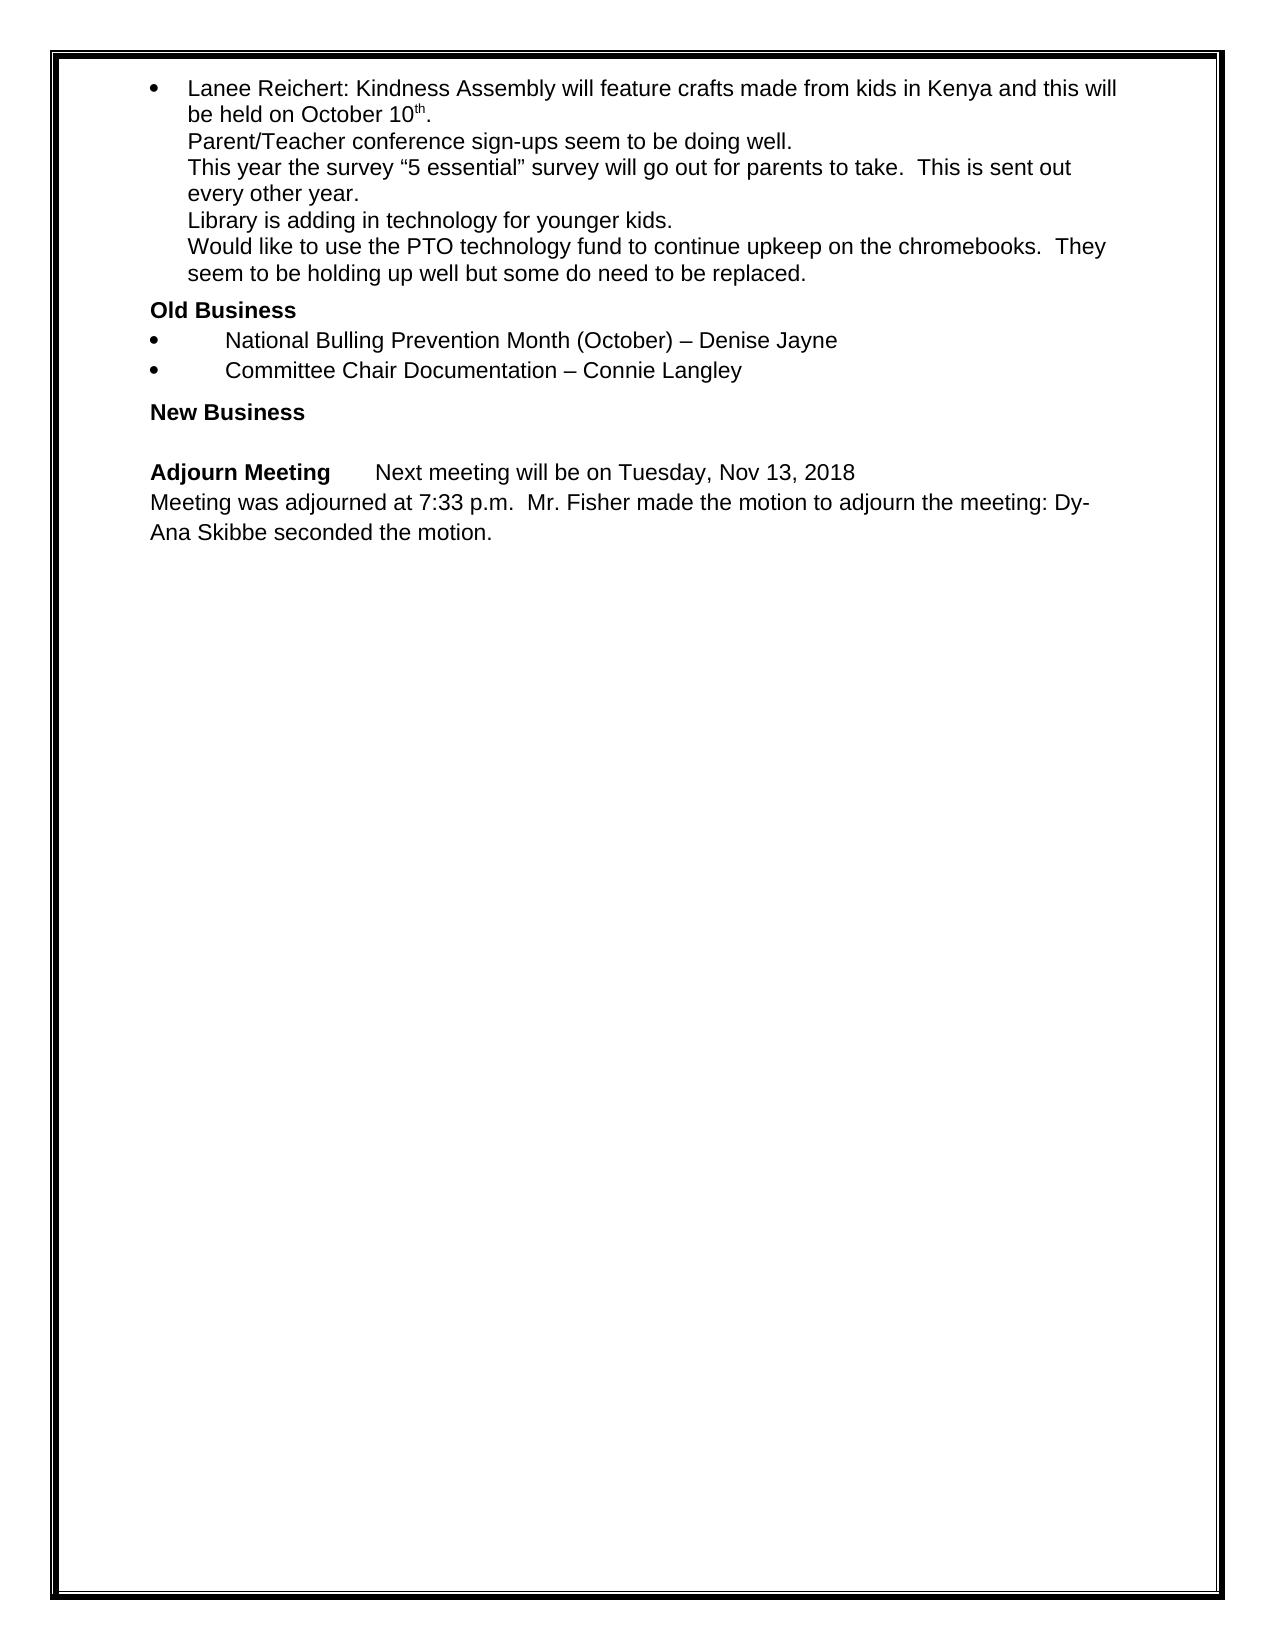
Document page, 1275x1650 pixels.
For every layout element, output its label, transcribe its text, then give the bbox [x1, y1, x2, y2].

text Adjourn Meeting Next meeting will be on Tuesday, Nov 13, 2018 [150, 459, 1125, 485]
text Parent/Teacher conference sign-ups seem to be doing well. [187, 128, 1125, 154]
text This year the survey “5 essential” survey will go out for parents to take. This is sent out every other year. [187, 154, 1125, 207]
list National Bulling Prevention Month (October) – Denise Jayne [112, 327, 1125, 353]
list Lanee Reichert: Kindness Assembly will feature crafts made from kids in Kenya and this will be held on October 10th. [150, 75, 1125, 128]
list Committee Chair Documentation – Connie Langley [112, 357, 1125, 384]
text New Business [150, 398, 1125, 425]
text Would like to use the PTO technology fund to continue upkeep on the chromebooks. They seem to be holding up well but some do need to be replaced. [187, 233, 1125, 286]
text Library is adding in technology for younger kids. [187, 207, 1125, 233]
text Old Business [150, 297, 1125, 323]
text Meeting was adjourned at 7:33 p.m. Mr. Fisher made the motion to adjourn the meeting: Dy-Ana Skibbe seconded the motion. [150, 489, 1125, 546]
